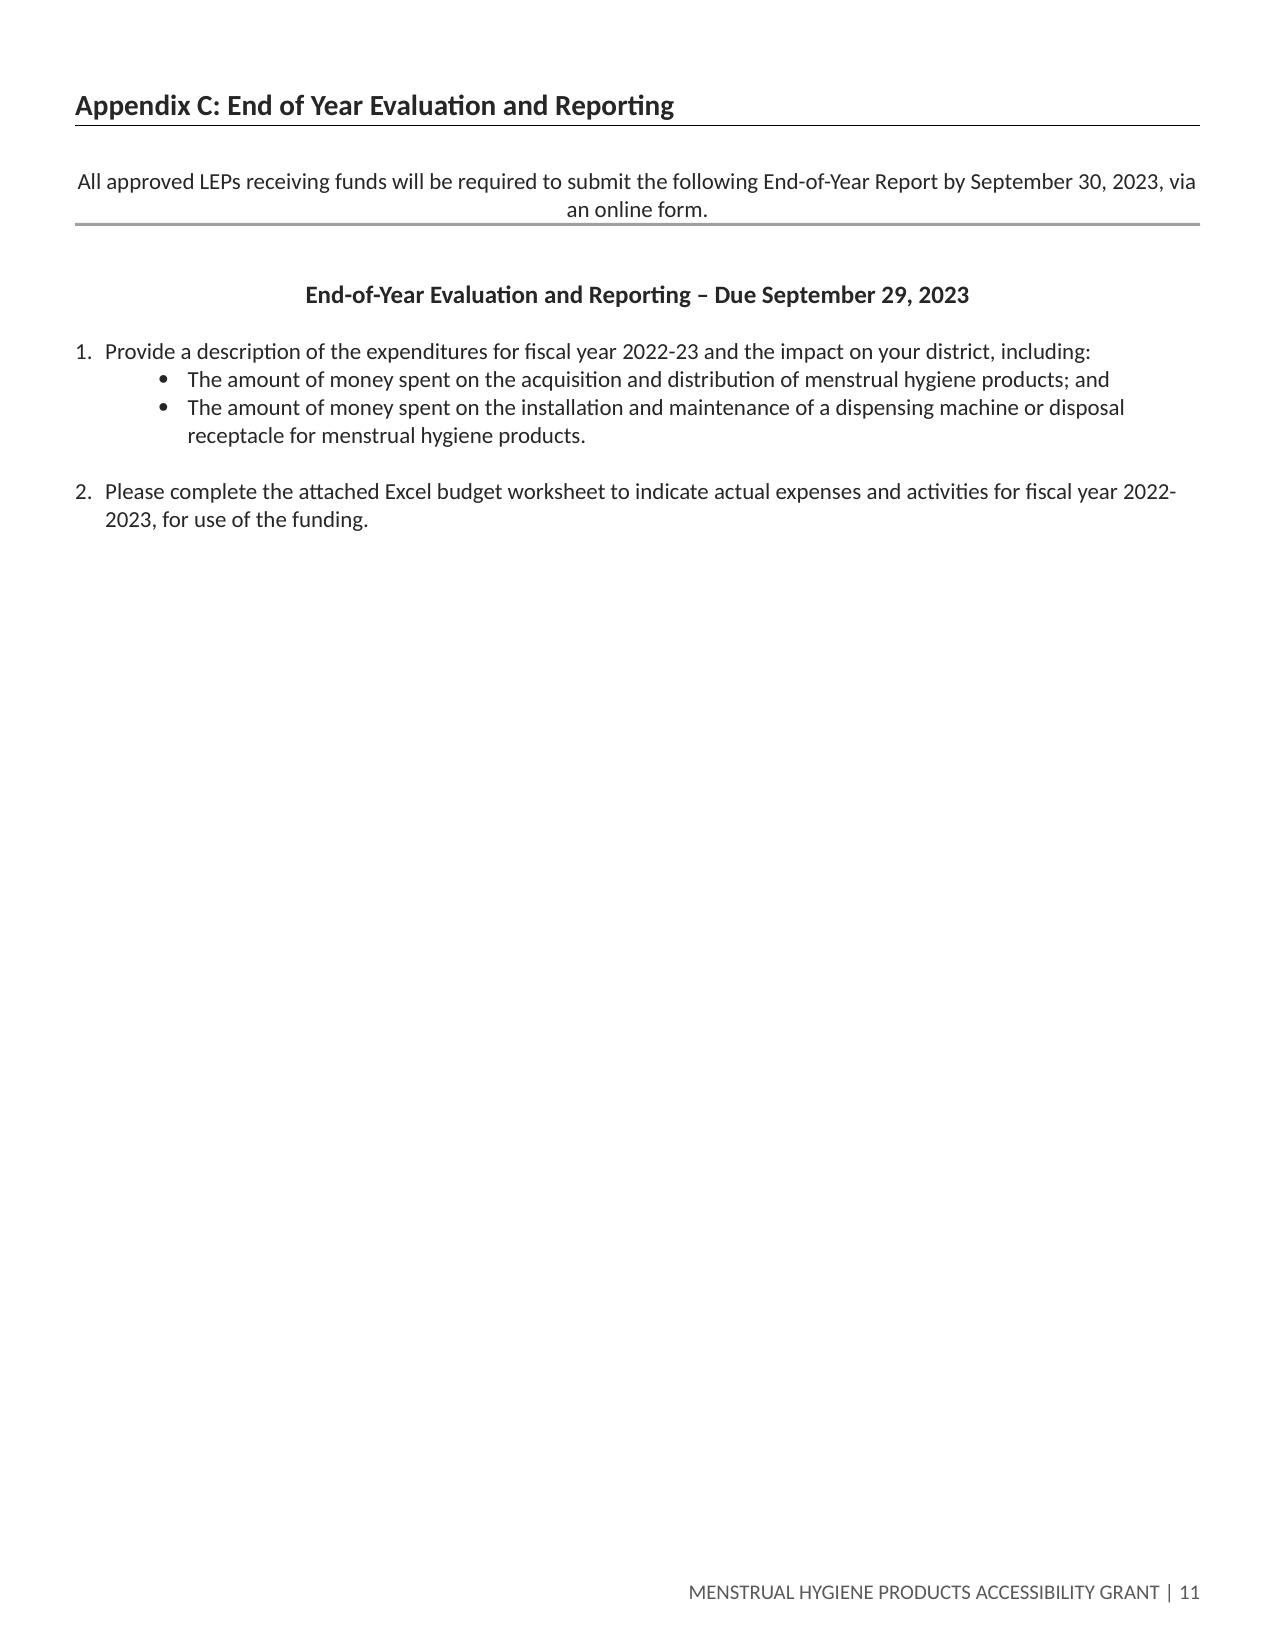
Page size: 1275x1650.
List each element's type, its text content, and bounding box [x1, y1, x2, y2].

text All approved LEPs receiving funds will be required to submit the following End-of-Year Report by September 30, 2023, via an online form. [75, 167, 1200, 222]
subtitle Appendix C: End of Year Evaluation and Reporting [75, 87, 1200, 125]
list The amount of money spent on the installation and maintenance of a dispensing machine or disposal receptacle for menstrual hygiene products. [159, 393, 1200, 449]
text End-of-Year Evaluation and Reporting – Due September 29, 2023 [75, 279, 1200, 309]
list The amount of money spent on the acquisition and distribution of menstrual hygiene products; and [159, 365, 1200, 393]
list Please complete the attached Excel budget worksheet to indicate actual expenses and activities for fiscal year 2022-2023, for use of the funding. [75, 477, 1200, 533]
list Provide a description of the expenditures for fiscal year 2022-23 and the impact on your district, including: [75, 337, 1200, 365]
